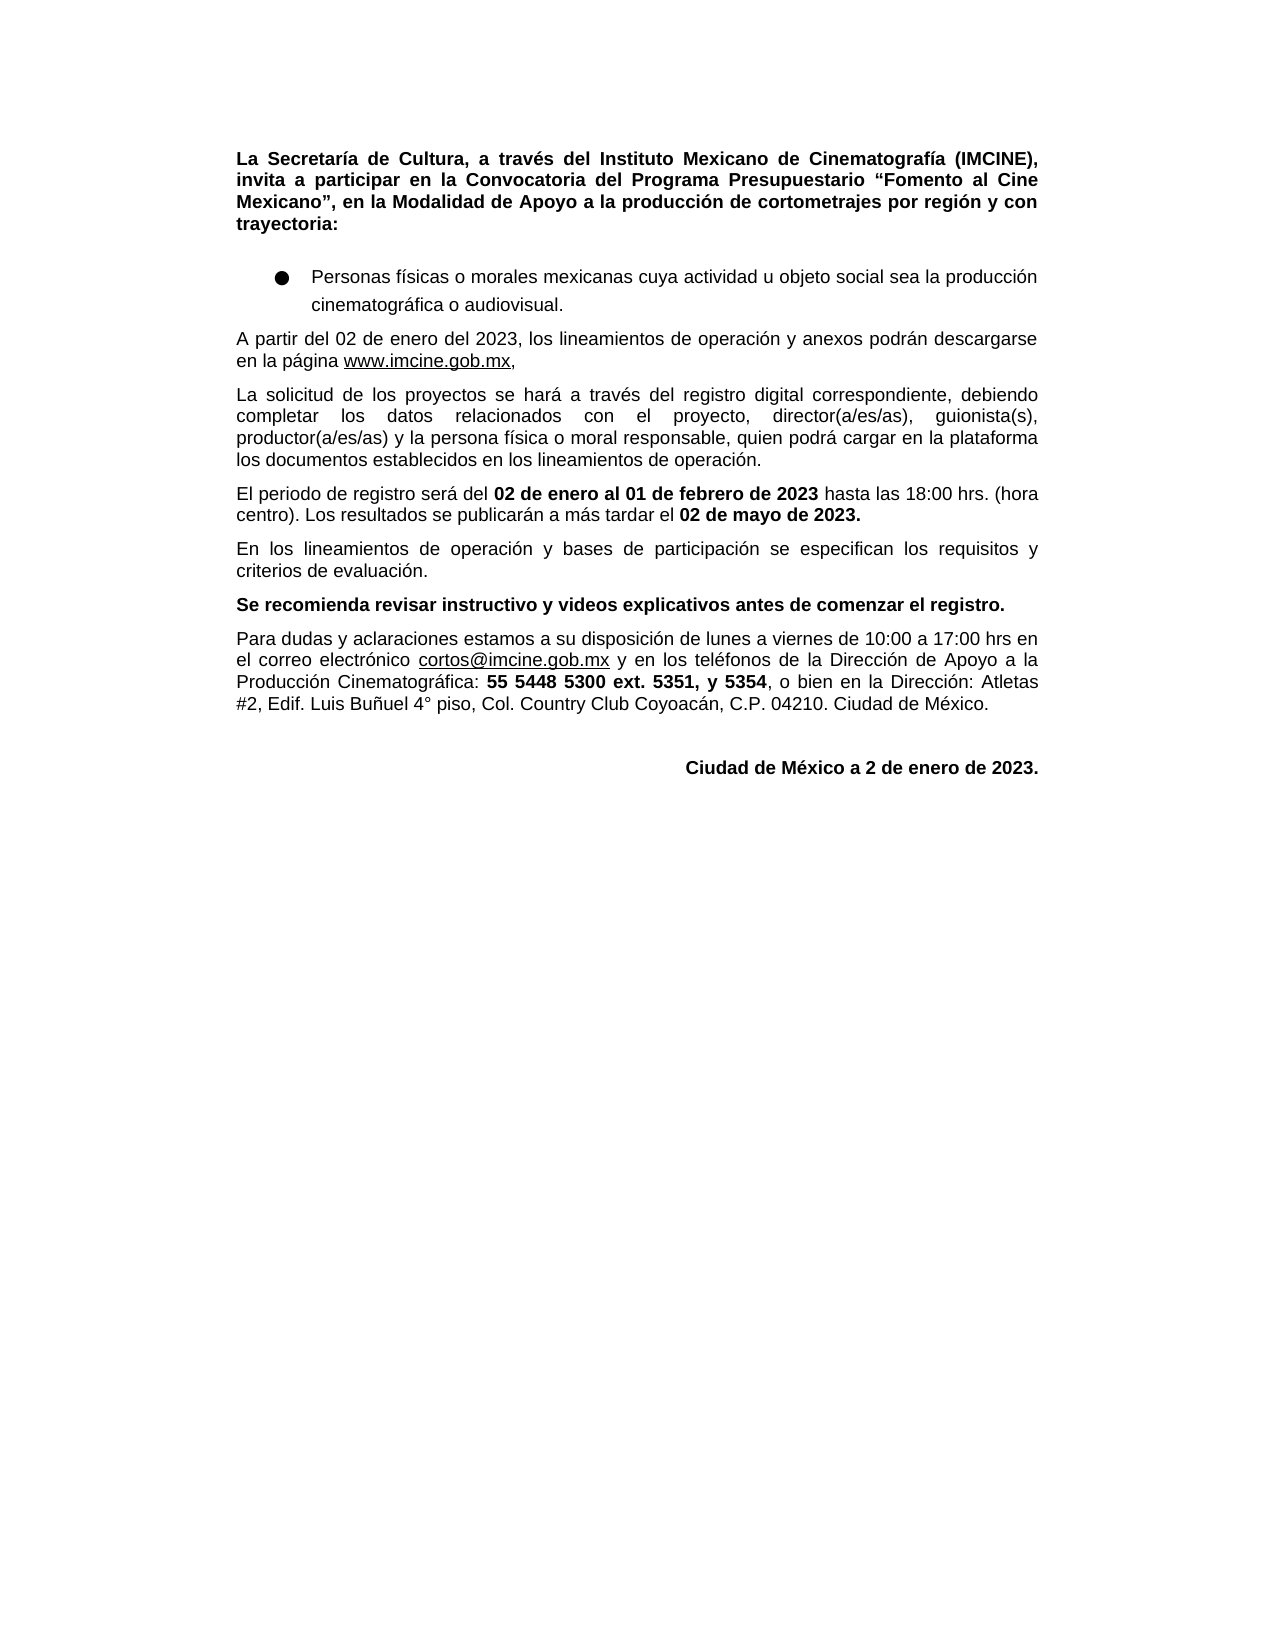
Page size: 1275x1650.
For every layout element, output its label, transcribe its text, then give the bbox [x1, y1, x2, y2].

text A partir del 02 de enero del 2023, los lineamientos de operación y anexos podrán descargarse en la página www.imcine.gob.mx, [236, 328, 1039, 371]
text En los lineamientos de operación y bases de participación se especifican los requisitos y criterios de evaluación. [236, 538, 1039, 581]
text Ciudad de México a 2 de enero de 2023. [236, 757, 1039, 779]
text Se recomienda revisar instructivo y videos explicativos antes de comenzar el registro. [236, 594, 1039, 615]
text Para dudas y aclaraciones estamos a su disposición de lunes a viernes de 10:00 a 17:00 hrs en el correo electrónico cortos@imcine.gob.mx y en los teléfonos de la Dirección de Apoyo a la Producción Cinematográfica: 55 5448 5300 ext. 5351, y 5354, o bien en la Dirección: Atletas #2, Edif. Luis Buñuel 4° piso, Col. Country Club Coyoacán, C.P. 04210. Ciudad de México. [236, 628, 1039, 714]
list Personas físicas o morales mexicanas cuya actividad u objeto social sea la producción cinematográfica o audiovisual. [274, 256, 1039, 316]
text El periodo de registro será del 02 de enero al 01 de febrero de 2023 hasta las 18:00 hrs. (hora centro). Los resultados se publicarán a más tardar el 02 de mayo de 2023. [236, 482, 1039, 526]
text La solicitud de los proyectos se hará a través del registro digital correspondiente, debiendo completar los datos relacionados con el proyecto, director(a/es/as), guionista(s), productor(a/es/as) y la persona física o moral responsable, quien podrá cargar en la plataforma los documentos establecidos en los lineamientos de operación. [236, 384, 1039, 470]
text La Secretaría de Cultura, a través del Instituto Mexicano de Cinematografía (IMCINE), invita a participar en la Convocatoria del Programa Presupuestario “Fomento al Cine Mexicano”, en la Modalidad de Apoyo a la producción de cortometrajes por región y con trayectoria: [236, 148, 1039, 234]
